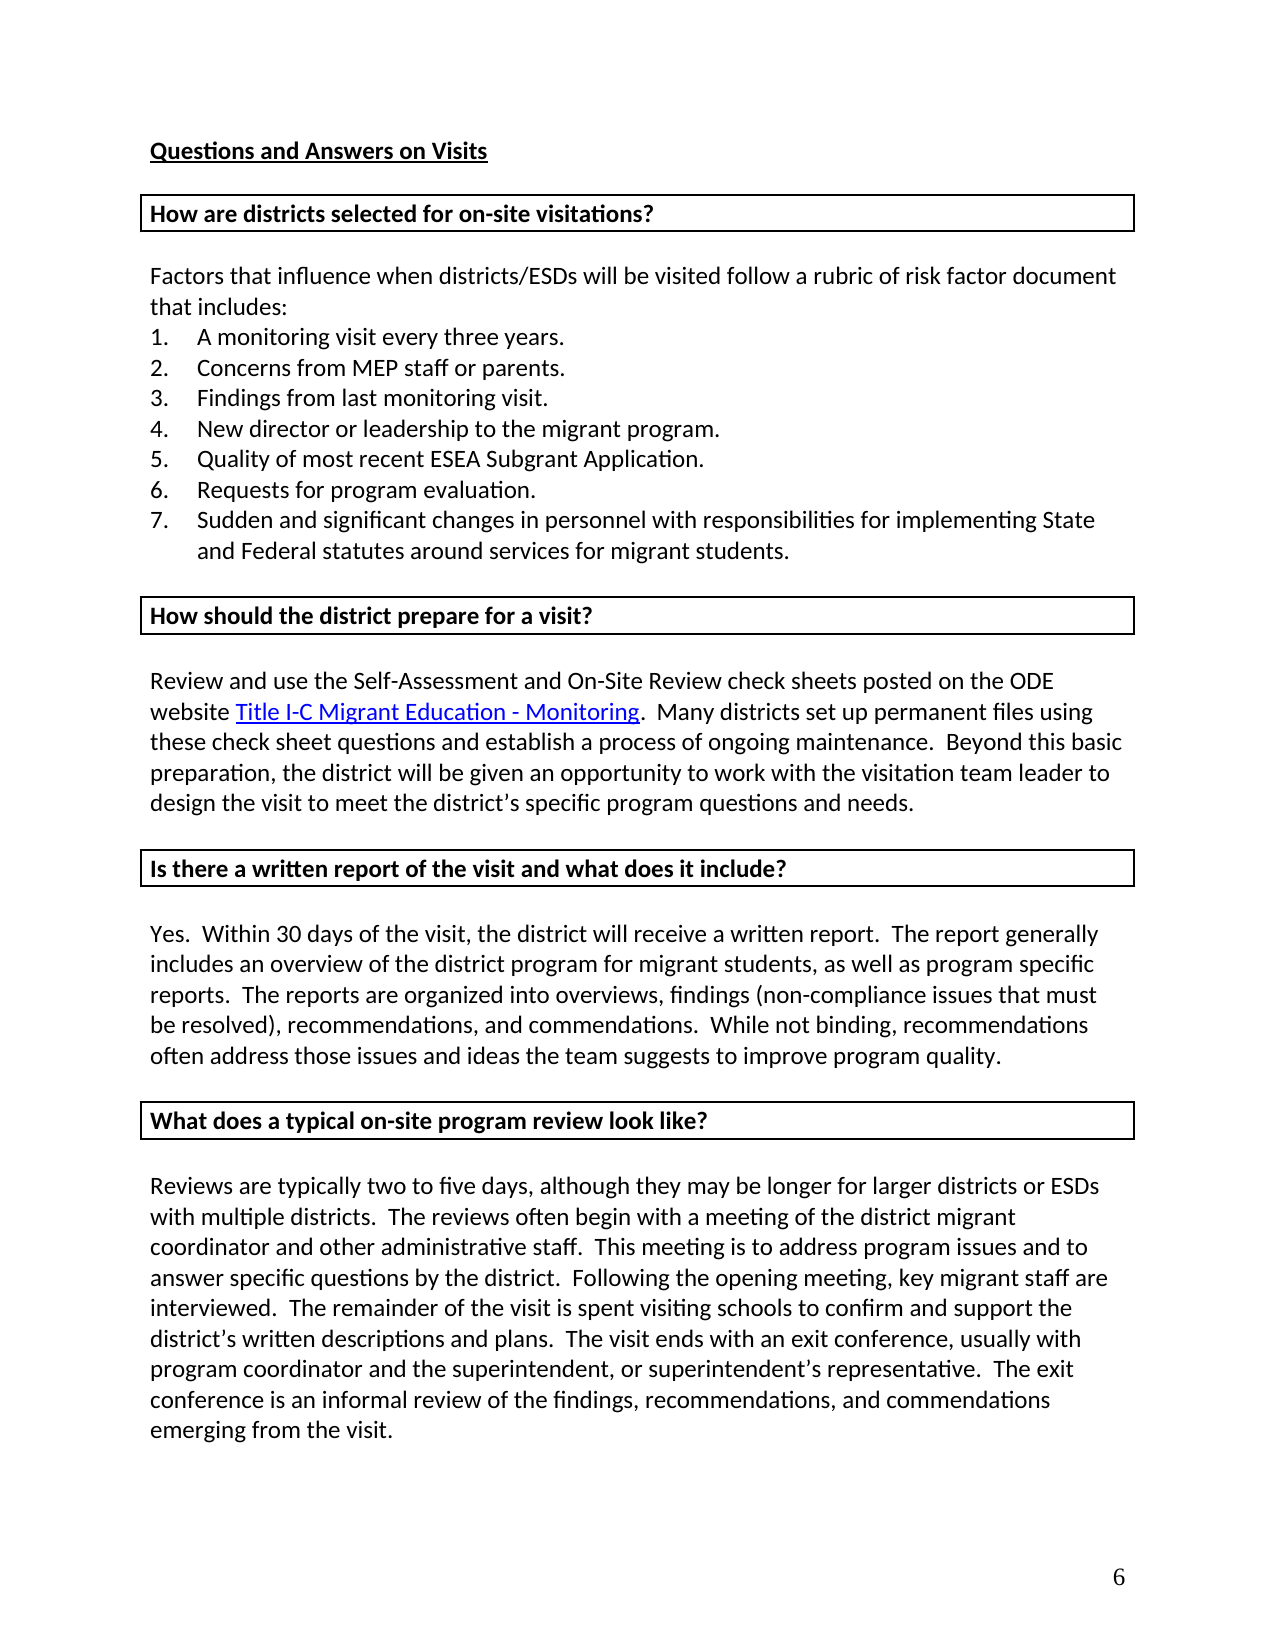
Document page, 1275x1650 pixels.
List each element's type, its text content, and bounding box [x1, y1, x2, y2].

list Quality of most recent ESEA Subgrant Application. [150, 443, 1125, 474]
text Factors that influence when districts/ESDs will be visited follow a rubric of risk factor document that includes: [150, 260, 1125, 321]
list Concerns from MEP staff or parents. [150, 352, 1125, 382]
text Questions and Answers on Visits [150, 135, 1125, 166]
list A monitoring visit every three years. [150, 321, 1125, 352]
text What does a typical on-site program review look like? [142, 1103, 1133, 1138]
list Requests for program evaluation. [150, 474, 1125, 504]
text Reviews are typically two to five days, although they may be longer for larger districts or ESDs with multiple districts. The reviews often begin with a meeting of the district migrant coordinator and other administrative staff. This meeting is to address program issues and to answer specific questions by the district. Following the opening meeting, key migrant staff are interviewed. The remainder of the visit is spent visiting schools to confirm and support the district’s written descriptions and plans. The visit ends with an exit conference, usually with program coordinator and the superintendent, or superintendent’s representative. The exit conference is an informal review of the findings, recommendations, and commendations emerging from the visit. [150, 1171, 1125, 1445]
list Sudden and significant changes in personnel with responsibilities for implementing State and Federal statutes around services for migrant students. [150, 504, 1125, 566]
text Is there a written report of the visit and what does it include? [142, 851, 1133, 885]
text Yes. Within 30 days of the visit, the district will receive a written report. The report generally includes an overview of the district program for migrant students, as well as program specific reports. The reports are organized into overviews, findings (non-compliance issues that must be resolved), recommendations, and commendations. While not binding, recommendations often address those issues and ideas the team suggests to improve program quality. [150, 918, 1125, 1071]
text How are districts selected for on-site visitations? [142, 196, 1133, 230]
list Findings from last monitoring visit. [150, 382, 1125, 413]
list New director or leadership to the migrant program. [150, 413, 1125, 443]
text How should the district prepare for a visit? [142, 598, 1133, 633]
text Review and use the Self-Assessment and On-Site Review check sheets posted on the ODE website Title I-C Migrant Education - Monitoring. Many districts set up permanent files using these check sheet questions and establish a process of ongoing maintenance. Beyond this basic preparation, the district will be given an opportunity to work with the visitation team leader to design the visit to meet the district’s specific program questions and needs. [150, 666, 1125, 818]
